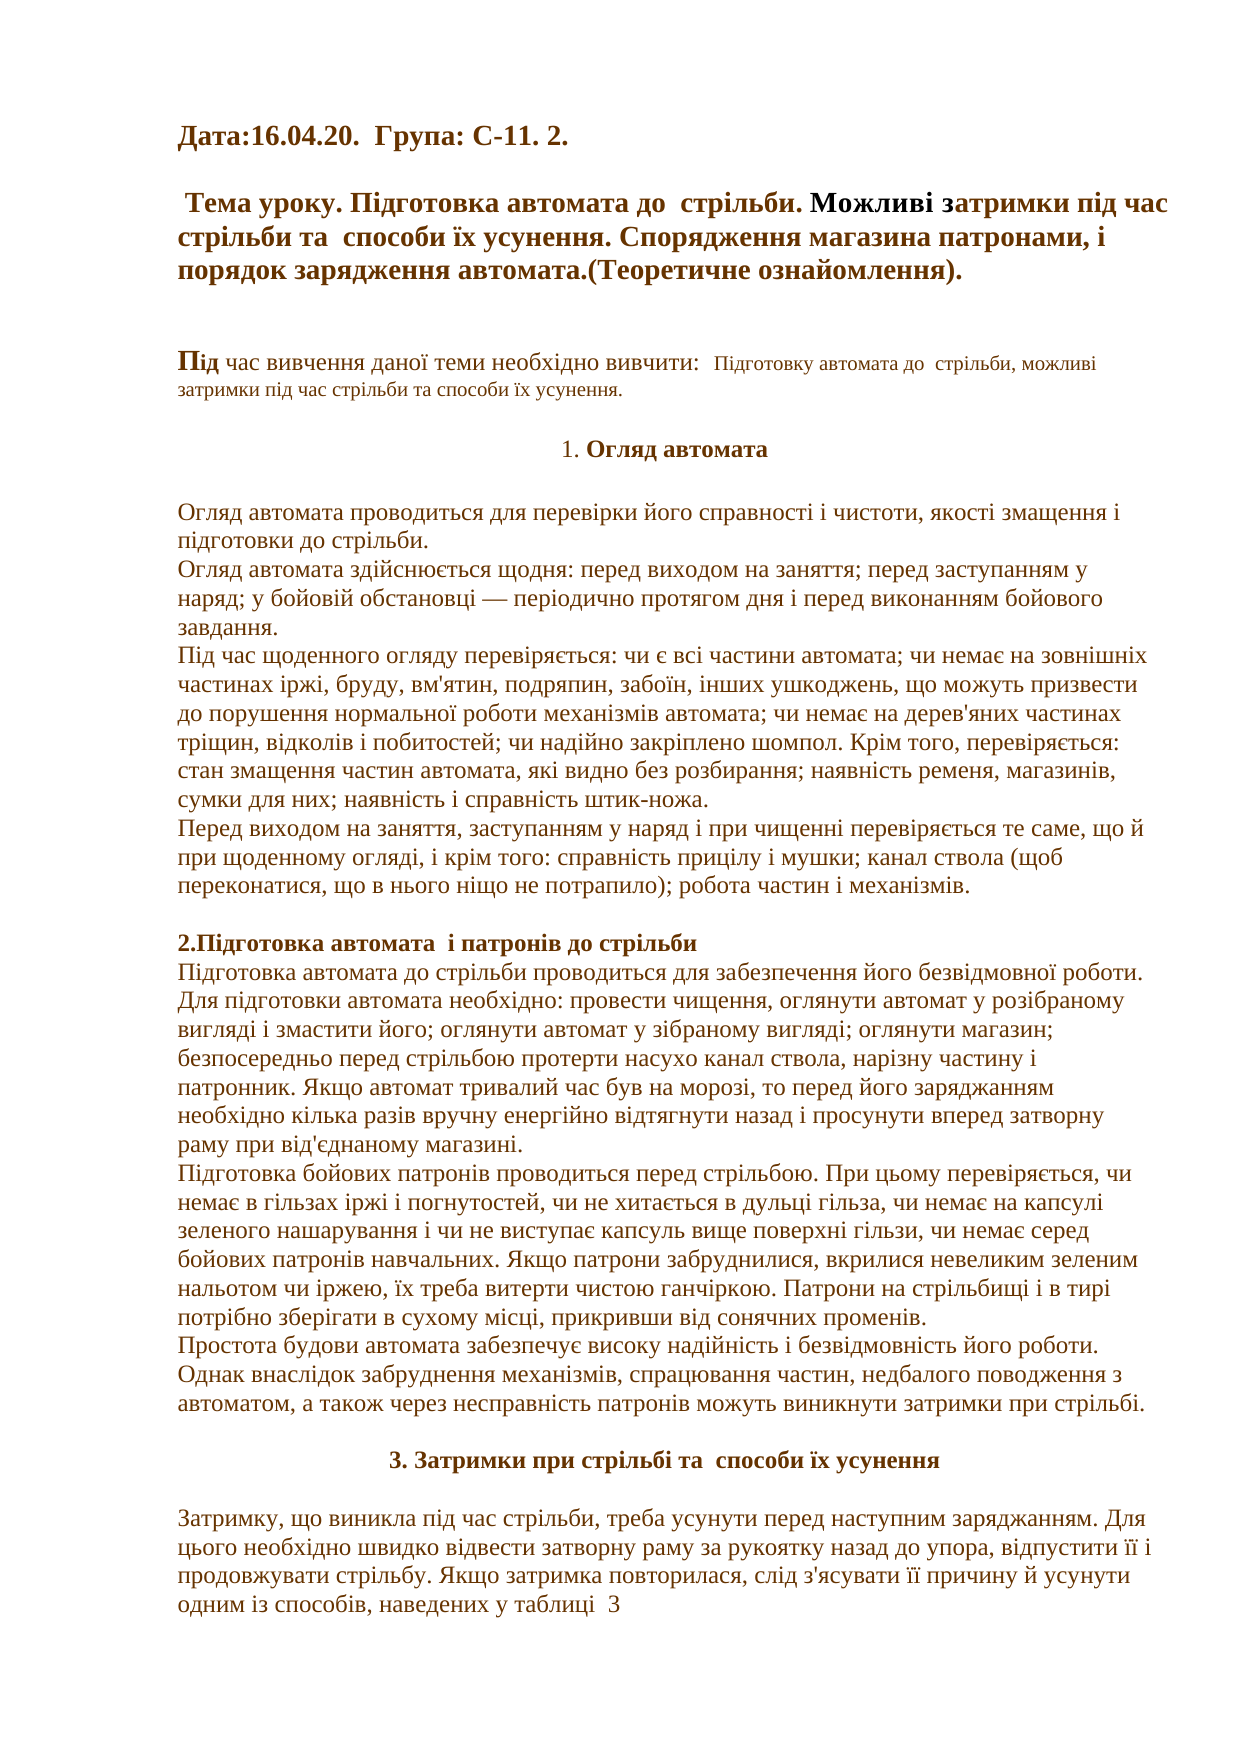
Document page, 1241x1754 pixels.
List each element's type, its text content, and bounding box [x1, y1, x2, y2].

text Простота будови автомата забезпечує високу надійність і безвідмовність його роботи. Однак внаслідок забруднення механізмів, спрацювання частин, недбалого поводження з автоматом, а також через несправність патронів можуть виникнути затримки при стрільбі. [177, 1331, 1152, 1417]
text Під час вивчення даної теми необхідно вивчити: Підготовку автомата до стрільби, можливі затримки під час стрільби та способи їх усунення. [177, 343, 1152, 401]
text Огляд автомата здійснюється щодня: перед виходом на заняття; перед заступанням у наряд; у бойовій обстановці — періодично протягом дня і перед виконанням бойового завдання. [177, 554, 1152, 641]
text Підготовка бойових патронів проводиться перед стрільбою. При цьому перевіряється, чи немає в гільзах іржі і погнутостей, чи не хитається в дульці гільза, чи немає на капсулі зеленого нашарування і чи не виступає капсуль вище поверхні гільзи, чи немає серед бойових патронів навчальних. Якщо патрони забруднилися, вкрилися невеликим зеленим нальотом чи іржею, їх треба витерти чистою ганчіркою. Патрони на стрільбищі і в тирі потрібно зберігати в сухому місці, прикривши від сонячних променів. [177, 1158, 1152, 1331]
text Перед виходом на заняття, заступанням у наряд і при чищенні перевіряється те саме, що й при щоденному огляді, і крім того: справність прицілу і мушки; канал ствола (щоб переконатися, що в нього ніщо не потрапило); робота частин і механізмів. [177, 813, 1152, 899]
text 1. Огляд автомата [177, 434, 1152, 463]
text Дата:16.04.20. Група: С-11. 2. [177, 118, 1152, 152]
text Огляд автомата проводиться для перевірки його справності і чистоти, якості змащення і підготовки до стрільби. [177, 497, 1152, 554]
text 2.Підготовка автомата і патронів до стрільби [177, 928, 1152, 957]
text Затримку, що виникла під час стрільби, треба усунути перед наступним заряджанням. Для цього необхідно швидко відвести затворну раму за рукоятку назад до упора, відпустити її і продовжувати стрільбу. Якщо затримка повторилася, слід з'ясувати її причину й усунути одним із способів, наведених у таблиці 3 [177, 1503, 1152, 1618]
text Під час щоденного огляду перевіряється: чи є всі частини автомата; чи немає на зовнішніх частинах іржі, бруду, вм'ятин, подряпин, забоїн, інших ушкоджень, що можуть призвести до порушення нормальної роботи механізмів автомата; чи немає на дерев'яних частинах тріщин, відколів і побитостей; чи надійно закріплено шомпол. Крім того, перевіряється: стан змащення частин автомата, які видно без розбирання; наявність ременя, магазинів, сумки для них; наявність і справність штик-ножа. [177, 641, 1152, 813]
text 3. Затримки при стрільбі та способи їх усунення [177, 1446, 1152, 1474]
text Підготовка автомата до стрільби проводиться для забезпечення його безвідмовної роботи. Для підготовки автомата необхідно: провести чищення, оглянути автомат у розібраному вигляді і змастити його; оглянути автомат у зібраному вигляді; оглянути магазин; безпосередньо перед стрільбою протерти насухо канал ствола, нарізну частину і патронник. Якщо автомат тривалий час був на морозі, то перед його заряджанням необхідно кілька разів вручну енергійно відтягнути назад і просунути вперед затворну раму при від'єднаному магазині. [177, 957, 1152, 1158]
text Тема уроку. Підготовка автомата до стрільби. Можливі затримки під час стрільби та способи їх усунення. Спорядження магазина патронами, і порядок зарядження автомата.(Теоретичне ознайомлення). [177, 185, 1181, 286]
